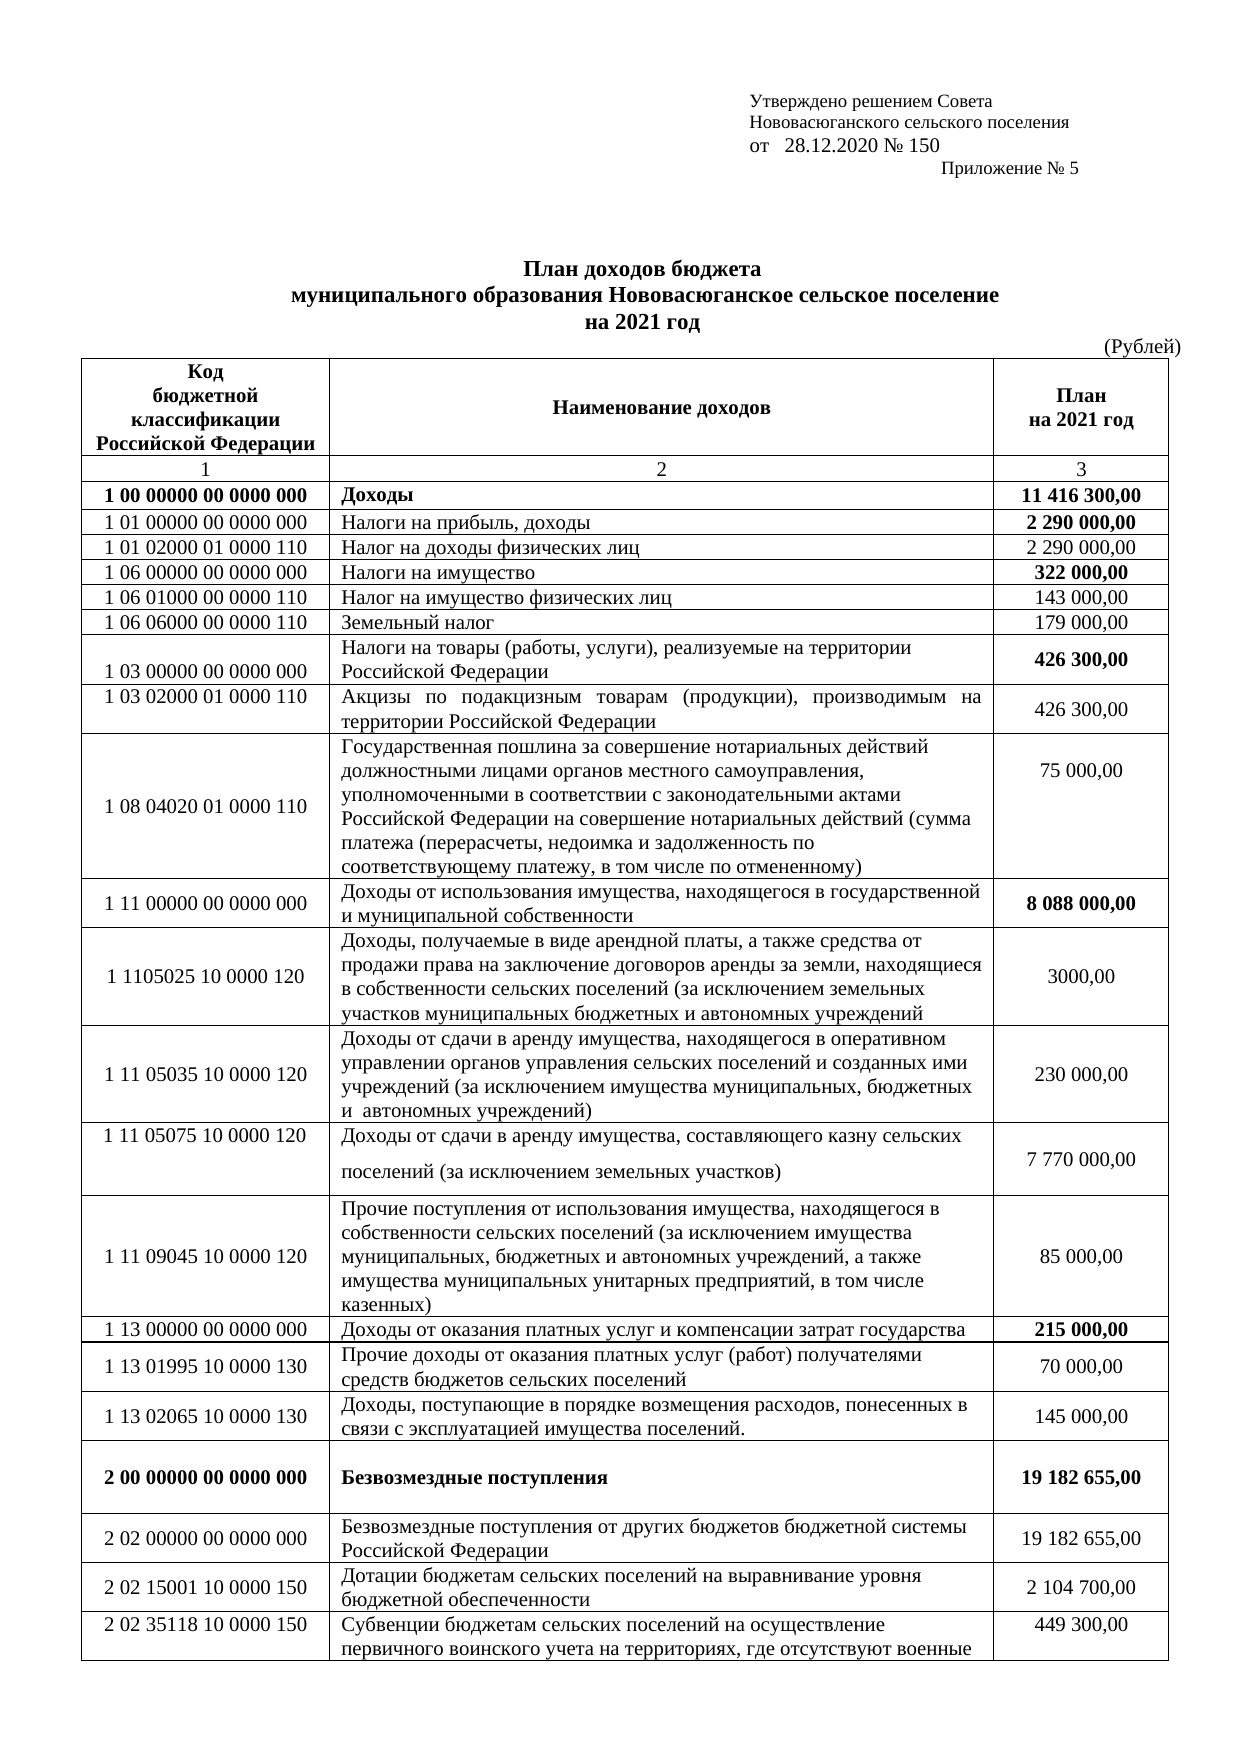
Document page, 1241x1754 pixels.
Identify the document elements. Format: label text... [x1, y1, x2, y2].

table_cell 2 [330, 456, 993, 481]
title Приложение № 5 [103, 157, 1181, 178]
table_cell 70 000,00 [994, 1343, 1168, 1391]
table_cell Налоги на прибыль, доходы [330, 510, 993, 534]
table_cell Государственная пошлина за совершение нотариальных действий должностными лицами органов местного самоуправления, уполномоченными в соответствии с законодательными актами Российской Федерации на совершение нотариальных действий (сумма платежа (перерасчеты, недоимка и задолженность по соответствующему платежу, в том числе по отмененному) [330, 734, 993, 878]
table_cell Налог на доходы физических лиц [330, 535, 993, 559]
table_cell Доходы, получаемые в виде арендной платы, а также средства от продажи права на заключение договоров аренды за земли, находящиеся в собственности сельских поселений (за исключением земельных участков муниципальных бюджетных и автономных учреждений [330, 928, 993, 1024]
table_cell 1 13 02065 10 0000 130 [82, 1392, 329, 1440]
table_cell Прочие поступления от использования имущества, находящегося в собственности сельских поселений (за исключением имущества муниципальных, бюджетных и автономных учреждений, а также имущества муниципальных унитарных предприятий, в том числе казенных) [330, 1196, 993, 1316]
text на 2021 год [103, 308, 1181, 334]
table_cell 1 03 02000 01 0000 110 [82, 685, 329, 733]
table_cell Доходы от оказания платных услуг и компенсации затрат государства [330, 1317, 993, 1341]
table_cell 322 000,00 [994, 560, 1168, 584]
table_cell 1 13 01995 10 0000 130 [82, 1343, 329, 1391]
table_cell 215 000,00 [994, 1317, 1168, 1341]
table_cell 449 300,00 [994, 1612, 1168, 1660]
table_cell 3000,00 [994, 928, 1168, 1024]
table_cell 426 300,00 [994, 685, 1168, 733]
table_cell 1 08 04020 01 0000 110 [82, 734, 329, 878]
table_cell 1 11 05075 10 0000 120 [82, 1123, 329, 1195]
table_cell 2 00 00000 00 0000 000 [82, 1441, 329, 1513]
title План доходов бюджета [103, 255, 1181, 281]
table_cell 19 182 655,00 [994, 1514, 1168, 1562]
table_cell 1 11 05035 10 0000 120 [82, 1026, 329, 1122]
table_cell 2 02 15001 10 0000 150 [82, 1563, 329, 1611]
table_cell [330, 1612, 993, 1660]
table_header Код бюджетной классификации Российской Федерации [82, 359, 329, 455]
table_cell Земельный налог [330, 610, 993, 634]
table_header План на 2021 год [994, 359, 1168, 455]
table_cell 145 000,00 [994, 1392, 1168, 1440]
table_cell 11 416 300,00 [994, 482, 1168, 509]
table_cell 75 000,00 [994, 734, 1168, 878]
table_cell 2 02 00000 00 0000 000 [82, 1514, 329, 1562]
table_cell 1 06 01000 00 0000 110 [82, 585, 329, 609]
table_cell Доходы, поступающие в порядке возмещения расходов, понесенных в связи с эксплуатацией имущества поселений. [330, 1392, 993, 1440]
table_cell 1 13 00000 00 0000 000 [82, 1317, 329, 1341]
table_cell 8 088 000,00 [994, 879, 1168, 927]
text муниципального образования Нововасюганское сельское поселение [103, 281, 1181, 308]
table_cell 179 000,00 [994, 610, 1168, 634]
table_cell 7 770 000,00 [994, 1123, 1168, 1195]
title Нововасюганского сельского поселения [103, 111, 1181, 133]
title Утверждено решением Совета [103, 89, 1181, 111]
table_cell 1 01 00000 00 0000 000 [82, 510, 329, 534]
text (Рублей) [103, 334, 1181, 358]
table_cell 1 11 00000 00 0000 000 [82, 879, 329, 927]
table_header Наименование доходов [330, 359, 993, 455]
table_cell Доходы [330, 482, 993, 509]
title от 28.12.2020 № 150 [103, 133, 1181, 157]
table_cell 1 00 00000 00 0000 000 [82, 482, 329, 509]
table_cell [82, 1612, 329, 1660]
table_cell 143 000,00 [994, 585, 1168, 609]
table_cell 426 300,00 [994, 635, 1168, 683]
table_cell Безвозмездные поступления [330, 1441, 993, 1513]
table_cell 1 06 00000 00 0000 000 [82, 560, 329, 584]
table_cell Доходы от использования имущества, находящегося в государственной и муниципальной собственности [330, 879, 993, 927]
table_cell 1 11 09045 10 0000 120 [82, 1196, 329, 1316]
table_cell 2 290 000,00 [994, 535, 1168, 559]
table_cell Налог на имущество физических лиц [330, 585, 993, 609]
table_cell 85 000,00 [994, 1196, 1168, 1316]
table_cell 19 182 655,00 [994, 1441, 1168, 1513]
table_cell Налоги на товары (работы, услуги), реализуемые на территории Российской Федерации [330, 635, 993, 683]
table_cell Доходы от сдачи в аренду имущества, находящегося в оперативном управлении органов управления сельских поселений и созданных ими учреждений (за исключением имущества муниципальных, бюджетных и автономных учреждений) [330, 1026, 993, 1122]
table_cell 2 290 000,00 [994, 510, 1168, 534]
table_cell 1 01 02000 01 0000 110 [82, 535, 329, 559]
table_cell Дотации бюджетам сельских поселений на выравнивание уровня бюджетной обеспеченности [330, 1563, 993, 1611]
table_cell 230 000,00 [994, 1026, 1168, 1122]
table_cell 3 [994, 456, 1168, 481]
table_cell Акцизы по подакцизным товарам (продукции), производимым на территории Российской Федерации [330, 685, 993, 733]
table_cell Прочие доходы от оказания платных услуг (работ) получателями средств бюджетов сельских поселений [330, 1343, 993, 1391]
table_cell 1 03 00000 00 0000 000 [82, 635, 329, 683]
table_cell Налоги на имущество [330, 560, 993, 584]
table_cell Доходы от сдачи в аренду имущества, составляющего казну сельских поселений (за исключением земельных участков) [330, 1123, 993, 1195]
table_cell 2 104 700,00 [994, 1563, 1168, 1611]
table_cell 1 1105025 10 0000 120 [82, 928, 329, 1024]
table_cell Безвозмездные поступления от других бюджетов бюджетной системы Российской Федерации [330, 1514, 993, 1562]
table_cell 1 [82, 456, 329, 481]
table_cell 1 06 06000 00 0000 110 [82, 610, 329, 634]
